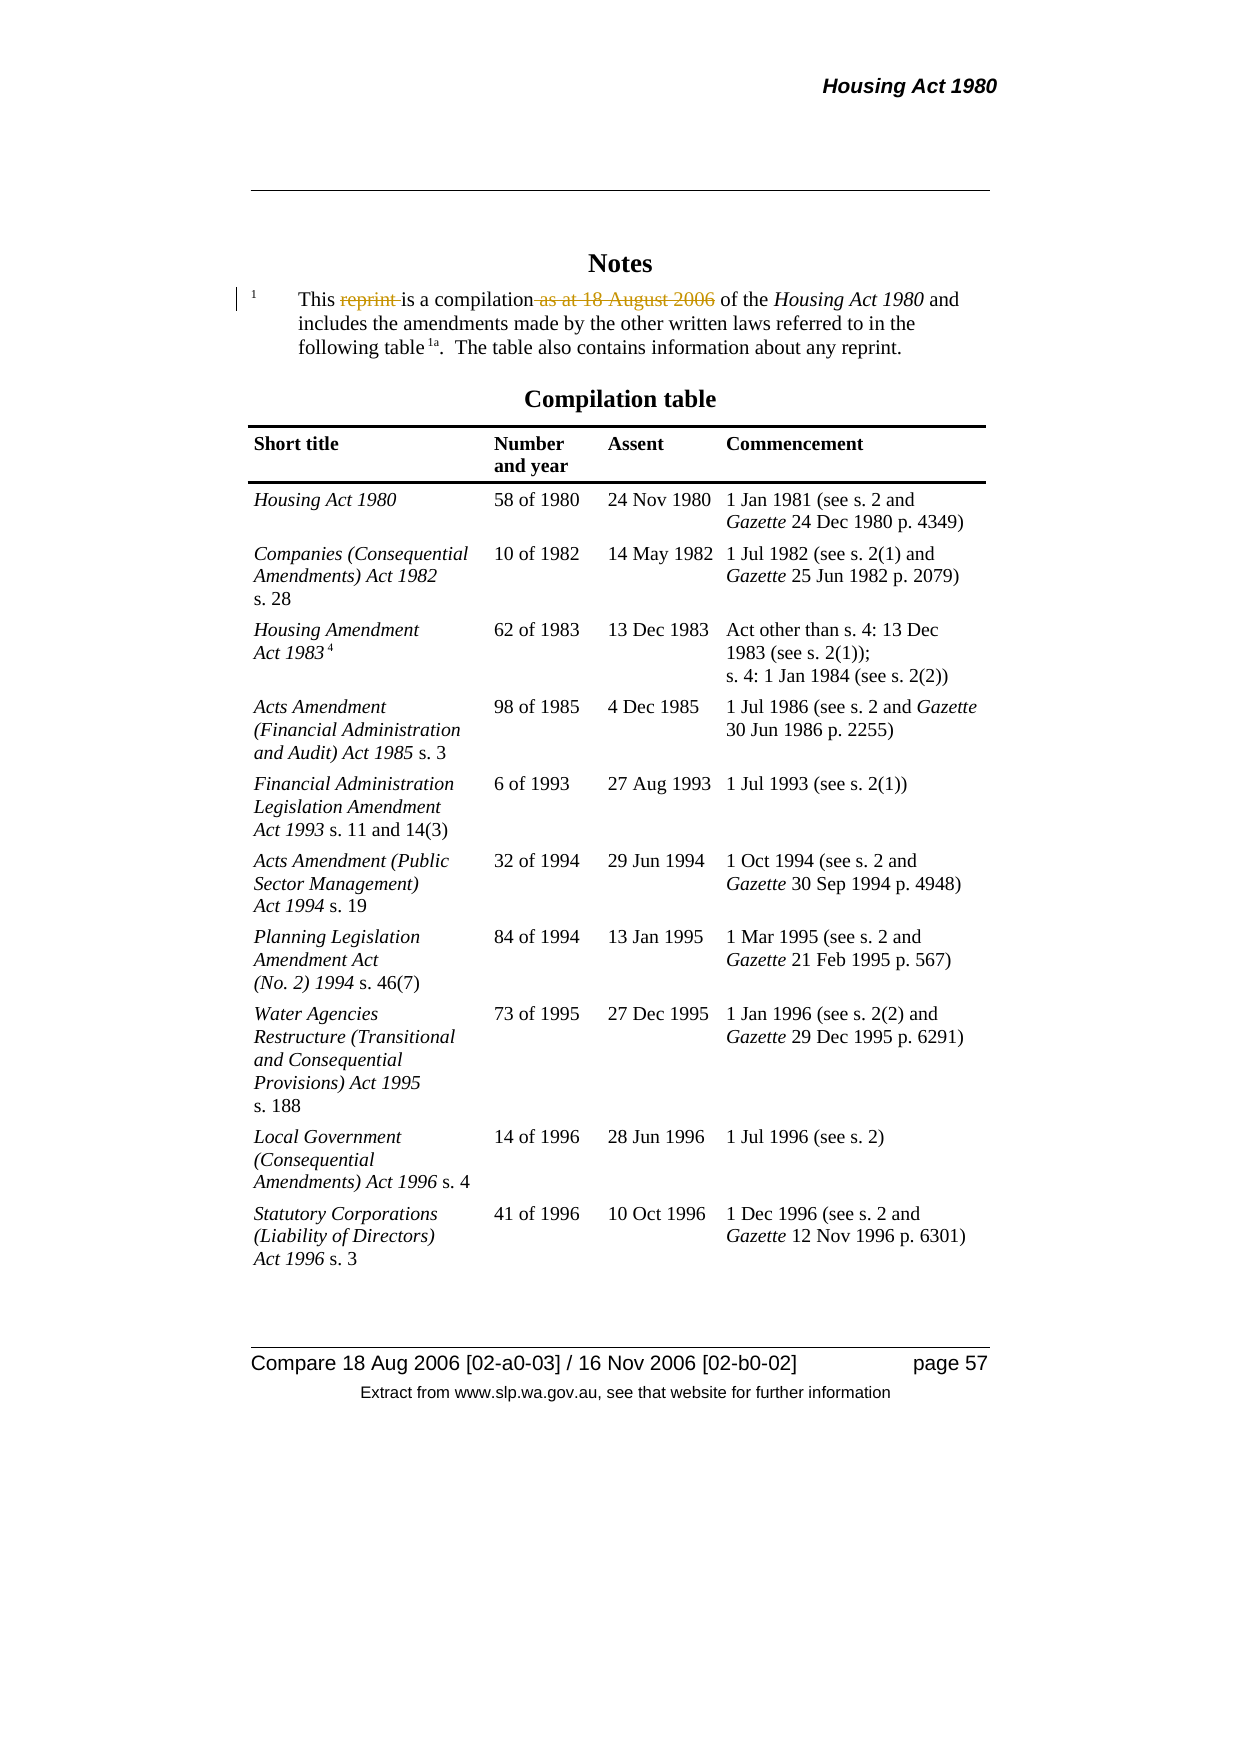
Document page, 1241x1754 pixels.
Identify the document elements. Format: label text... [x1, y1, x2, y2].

table_cell Financial Administration Legislation Amendment Act 1993 s. 11 and 14(3) [248, 768, 488, 844]
table_cell 62 of 1983 [488, 614, 602, 691]
table_cell 1 Oct 1994 (see s. 2 and Gazette 30 Sep 1994 p. 4948) [720, 845, 986, 921]
table_cell 41 of 1996 [488, 1197, 602, 1274]
subtitle Notes [251, 247, 990, 279]
table_cell 1 Mar 1995 (see s. 2 and Gazette 21 Feb 1995 p. 567) [720, 921, 986, 998]
table_cell 14 of 1996 [488, 1121, 602, 1197]
table_cell 1 Jul 1982 (see s. 2(1) and Gazette 25 Jun 1982 p. 2079) [720, 538, 986, 614]
table_cell 84 of 1994 [488, 921, 602, 998]
table_cell 27 Aug 1993 [602, 768, 720, 844]
table_cell 98 of 1985 [488, 691, 602, 768]
table_cell 58 of 1980 [488, 484, 602, 537]
table_cell 1 Jul 1993 (see s. 2(1)) [720, 768, 986, 844]
table_cell Housing Act 1980 [248, 484, 488, 537]
table_cell 28 Jun 1996 [602, 1121, 720, 1197]
table_cell 6 of 1993 [488, 768, 602, 844]
table_cell 1 Jul 1996 (see s. 2) [720, 1121, 986, 1197]
table_cell 1 Jul 1986 (see s. 2 and Gazette 30 Jun 1986 p. 2255) [720, 691, 986, 768]
table_cell Acts Amendment (Public Sector Management) Act 1994 s. 19 [248, 845, 488, 921]
table_cell Acts Amendment (Financial Administration and Audit) Act 1985 s. 3 [248, 691, 488, 768]
table_header Number and year [488, 428, 602, 481]
table_cell 73 of 1995 [488, 998, 602, 1121]
table_cell 1 Jan 1981 (see s. 2 and Gazette 24 Dec 1980 p. 4349) [720, 484, 986, 537]
table_cell 24 Nov 1980 [602, 484, 720, 537]
table_header Commencement [720, 428, 986, 481]
table_header Short title [248, 428, 488, 481]
table_cell Companies (Consequential Amendments) Act 1982 s. 28 [248, 538, 488, 614]
table_cell 13 Jan 1995 [602, 921, 720, 998]
table_cell 14 May 1982 [602, 538, 720, 614]
table_cell Local Government (Consequential Amendments) Act 1996 s. 4 [248, 1121, 488, 1197]
table_cell Statutory Corporations (Liability of Directors) Act 1996 s. 3 [248, 1197, 488, 1274]
table_header Assent [602, 428, 720, 481]
table_cell Water Agencies Restructure (Transitional and Consequential Provisions) Act 1995 s. 188 [248, 998, 488, 1121]
table_cell Planning Legislation Amendment Act (No. 2) 1994 s. 46(7) [248, 921, 488, 998]
table_cell 10 of 1982 [488, 538, 602, 614]
table_cell 1 Jan 1996 (see s. 2(2) and Gazette 29 Dec 1995 p. 6291) [720, 998, 986, 1121]
table_cell 4 Dec 1985 [602, 691, 720, 768]
table_cell 1 Dec 1996 (see s. 2 and Gazette 12 Nov 1996 p. 6301) [720, 1197, 986, 1274]
table_cell 32 of 1994 [488, 845, 602, 921]
table_cell Housing Amendment Act 1983 4 [248, 614, 488, 691]
text 1 This is a compilation of the Housing Act 1980 and includes the amendments made by the other written laws referred to in the following table 1a. The table also contains information about any reprint. [251, 287, 990, 359]
table_cell 29 Jun 1994 [602, 845, 720, 921]
table_cell 10 Oct 1996 [602, 1197, 720, 1274]
table_cell Act other than s. 4: 13 Dec 1983 (see s. 2(1)); s. 4: 1 Jan 1984 (see s. 2(2)) [720, 614, 986, 691]
subtitle Compilation table [251, 384, 990, 413]
table_cell 27 Dec 1995 [602, 998, 720, 1121]
table_cell 13 Dec 1983 [602, 614, 720, 691]
